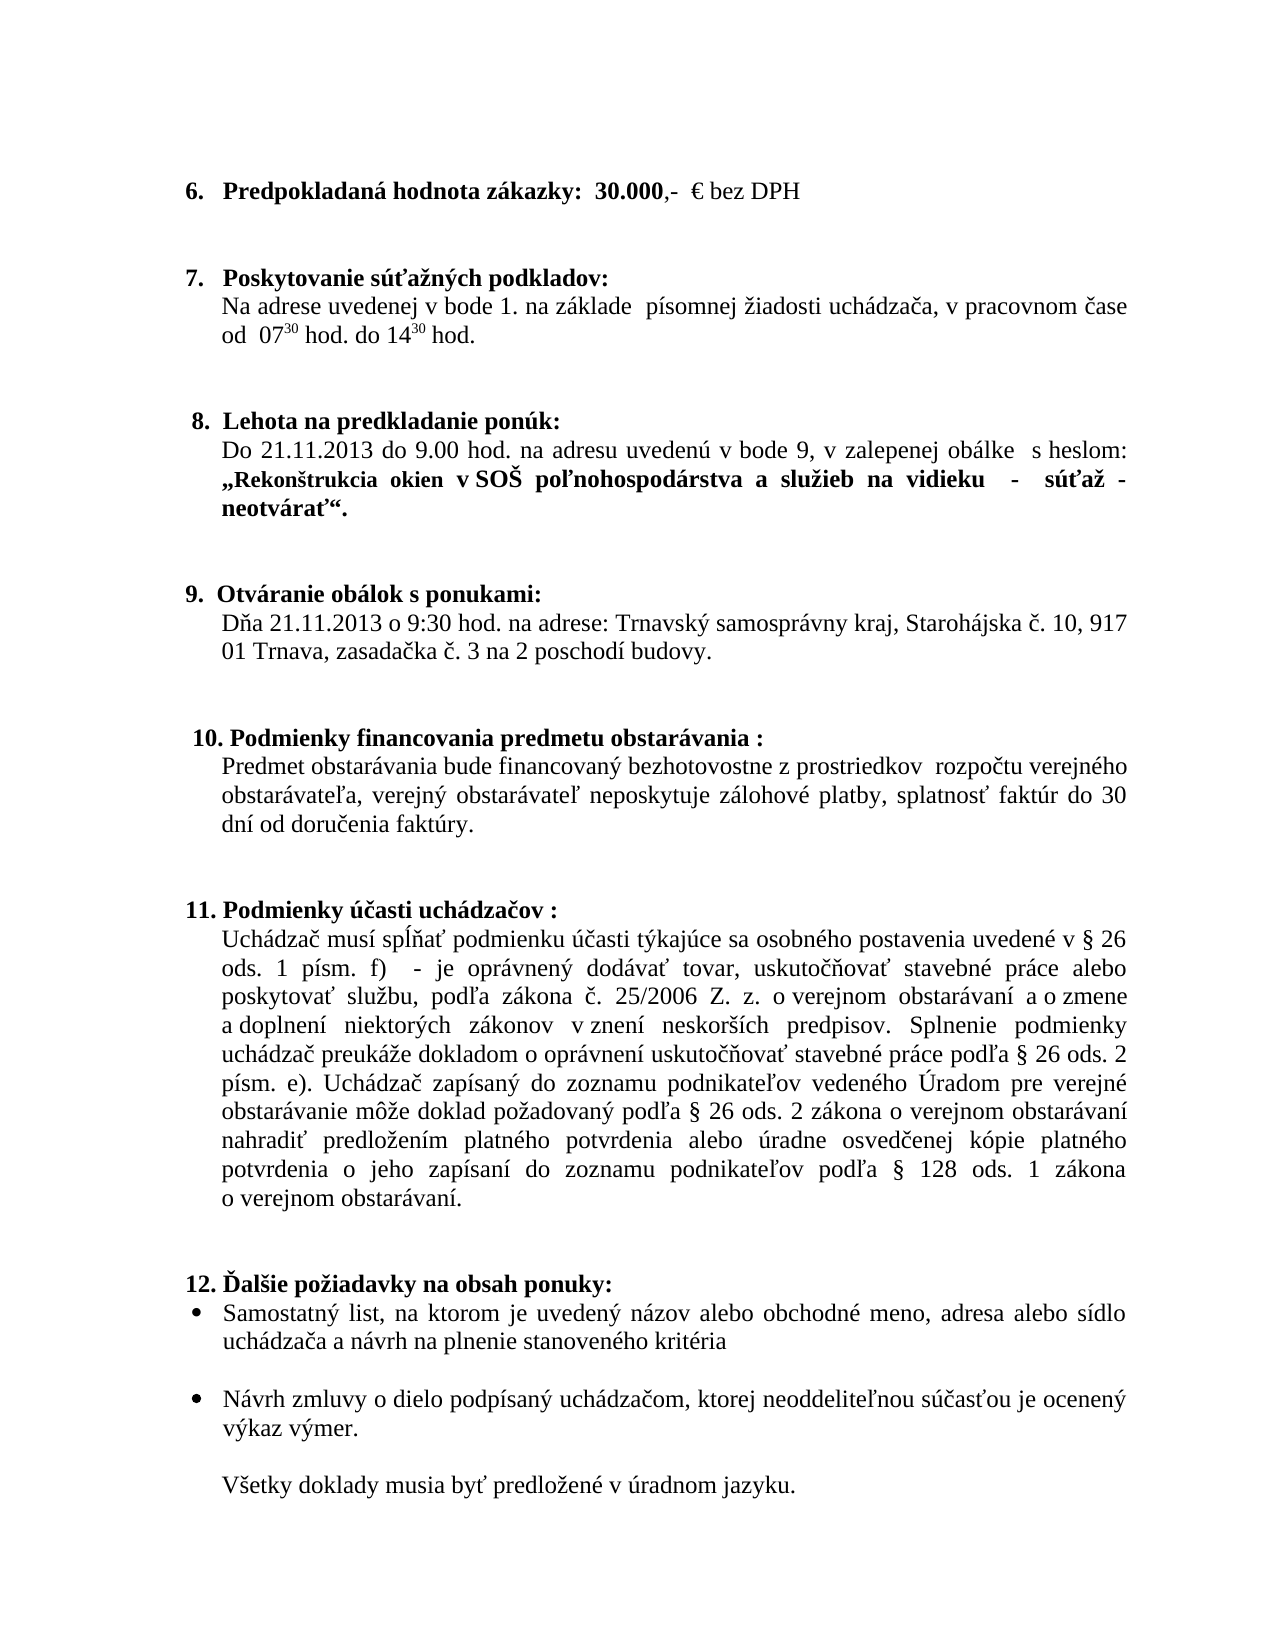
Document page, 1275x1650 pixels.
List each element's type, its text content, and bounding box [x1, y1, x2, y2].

text 11. Podmienky účasti uchádzačov : [185, 895, 1127, 924]
text Do 21.11.2013 do 9.00 hod. na adresu uvedenú v bode 9, v zalepenej obálke s heslom: „Rekonštrukcia okien v SOŠ poľnohospodárstva a služieb na vidieku - súťaž - neotvárať“. [221, 435, 1127, 521]
text 10. Podmienky financovania predmetu obstarávania : [192, 723, 1127, 751]
text 7. Poskytovanie súťažných podkladov: [148, 263, 1127, 291]
text 9. Otváranie obálok s ponukami: [185, 579, 1127, 608]
text 12. Ďalšie požiadavky na obsah ponuky: [148, 1269, 1127, 1298]
text 8. Lehota na predkladanie ponúk: [185, 406, 1127, 435]
text Dňa 21.11.2013 o 9:30 hod. na adrese: Trnavský samosprávny kraj, Starohájska č. 10, 917 01 Trnava, zasadačka č. 3 na 2 poschodí budovy. [148, 608, 1127, 665]
text Uchádzač musí spĺňať podmienku účasti týkajúce sa osobného postavenia uvedené v § 26 ods. 1 písm. f) - je oprávnený dodávať tovar, uskutočňovať stavebné práce alebo poskytovať službu, podľa zákona č. 25/2006 Z. z. o verejnom obstarávaní a o zmene a doplnení niektorých zákonov v znení neskorších predpisov. Splnenie podmienky uchádzač preukáže dokladom o oprávnení uskutočňovať stavebné práce podľa § 26 ods. 2 písm. e). Uchádzač zapísaný do zoznamu podnikateľov vedeného Úradom pre verejné obstarávanie môže doklad požadovaný podľa § 26 ods. 2 zákona o verejnom obstarávaní nahradiť predložením platného potvrdenia alebo úradne osvedčenej kópie platného potvrdenia o jeho zapísaní do zoznamu podnikateľov podľa § 128 ods. 1 zákona o verejnom obstarávaní. [221, 924, 1127, 1211]
list Samostatný list, na ktorom je uvedený názov alebo obchodné meno, adresa alebo sídlo uchádzača a návrh na plnenie stanoveného kritéria [192, 1298, 1127, 1355]
text Všetky doklady musia byť predložené v úradnom jazyku. [221, 1470, 1127, 1499]
list Návrh zmluvy o dielo podpísaný uchádzačom, ktorej neoddeliteľnou súčasťou je ocenený výkaz výmer. [192, 1384, 1127, 1441]
text 6. Predpokladaná hodnota zákazky: 30.000,- € bez DPH [185, 176, 1127, 205]
text Na adrese uvedenej v bode 1. na základe písomnej žiadosti uchádzača, v pracovnom čase od 0730 hod. do 1430 hod. [221, 291, 1127, 349]
text Predmet obstarávania bude financovaný bezhotovostne z prostriedkov rozpočtu verejného obstarávateľa, verejný obstarávateľ neposkytuje zálohové platby, splatnosť faktúr do 30 dní od doručenia faktúry. [221, 751, 1127, 838]
